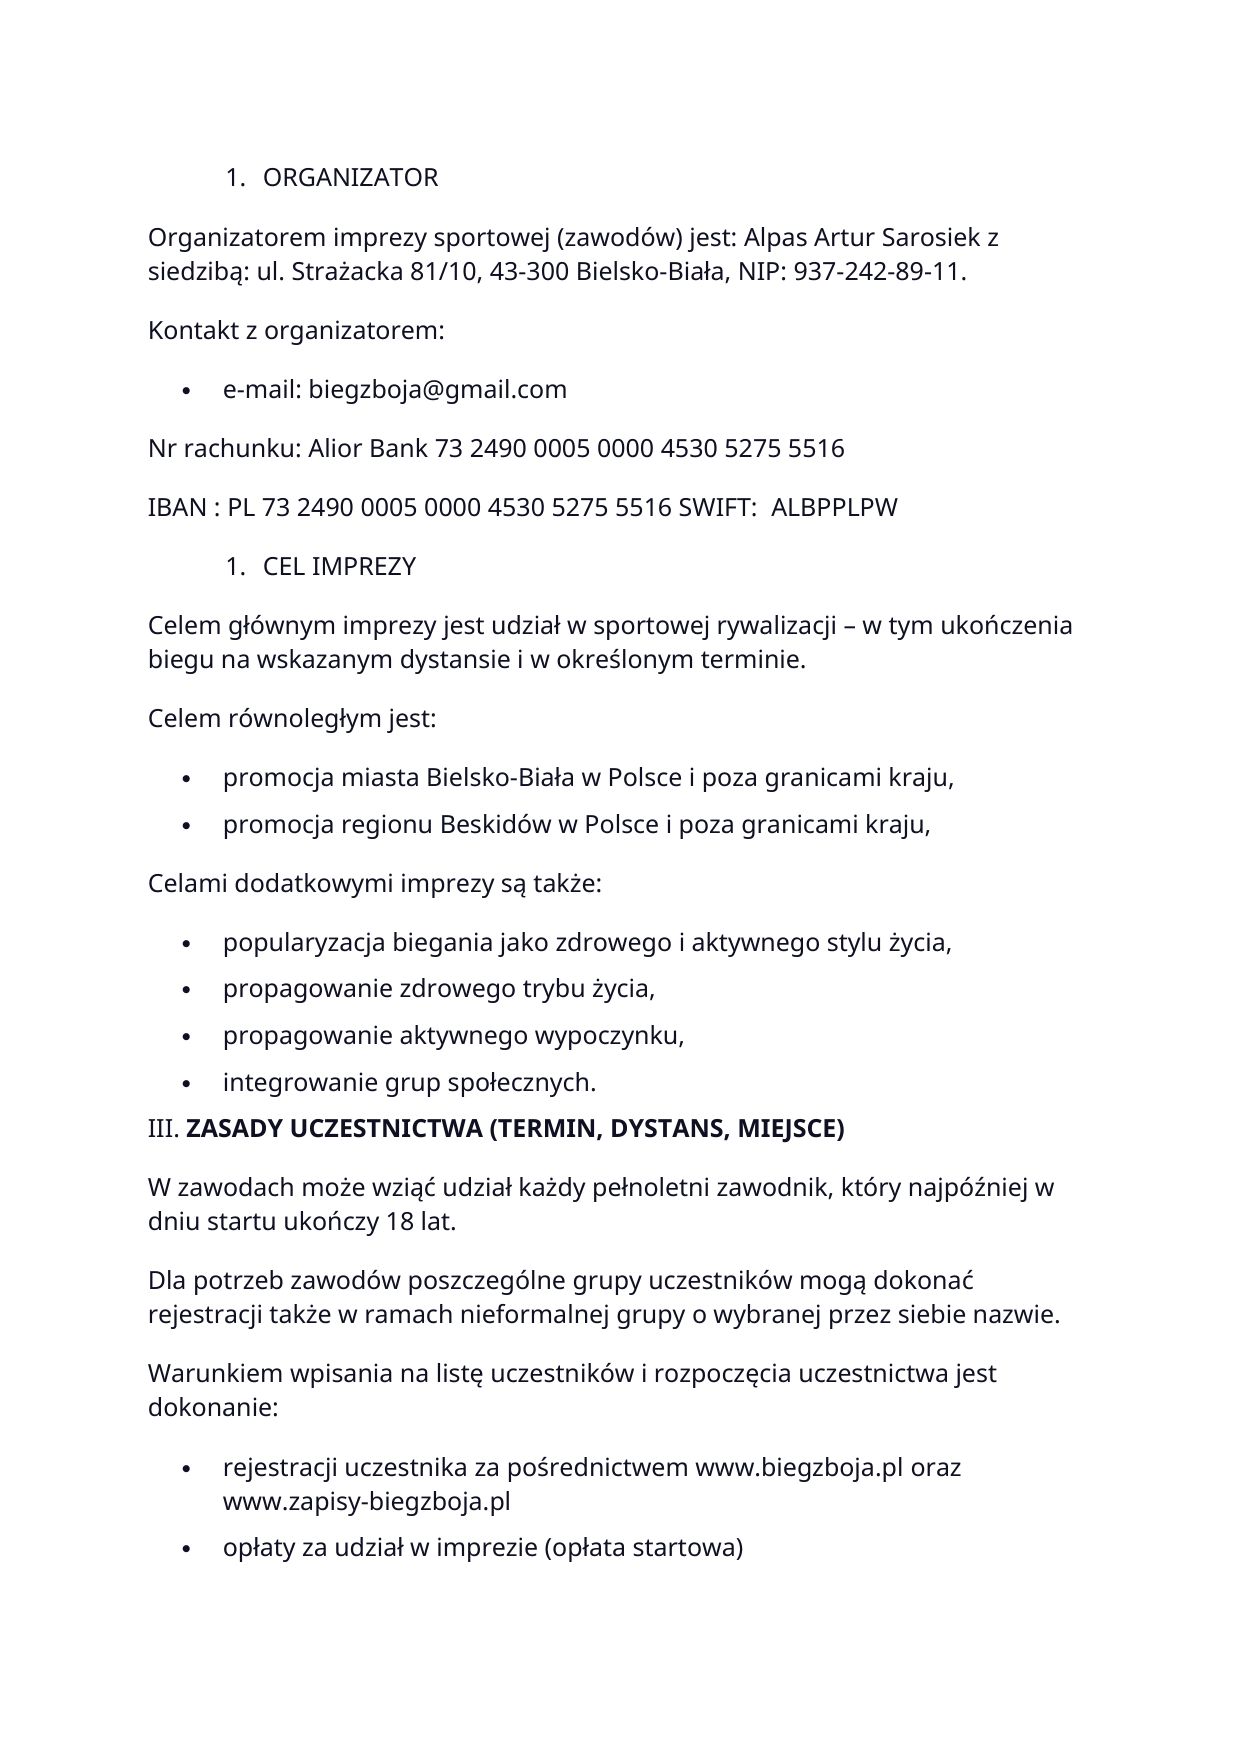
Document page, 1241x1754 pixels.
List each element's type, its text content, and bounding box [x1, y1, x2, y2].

text Warunkiem wpisania na listę uczestników i rozpoczęcia uczestnictwa jest dokonanie: [148, 1356, 1093, 1424]
list CEL IMPREZY [225, 548, 1093, 583]
text Nr rachunku: Alior Bank 73 2490 0005 0000 4530 5275 5516 [148, 430, 1093, 464]
list promocja regionu Beskidów w Polsce i poza granicami kraju, [183, 806, 1093, 840]
text Celem głównym imprezy jest udział w sportowej rywalizacji – w tym ukończenia biegu na wskazanym dystansie i w określonym terminie. [148, 608, 1093, 676]
text Organizatorem imprezy sportowej (zawodów) jest: Alpas Artur Sarosiek z siedzibą: ul. Strażacka 81/10, 43-300 Bielsko-Biała, NIP: 937-242-89-11. [148, 219, 1093, 287]
text IBAN : PL 73 2490 0005 0000 4530 5275 5516 SWIFT: ALBPPLPW [148, 489, 1093, 523]
list propagowanie zdrowego trybu życia, [183, 971, 1093, 1005]
text Celami dodatkowymi imprezy są także: [148, 865, 1093, 899]
list propagowanie aktywnego wypoczynku, [183, 1018, 1093, 1052]
list promocja miasta Bielsko-Biała w Polsce i poza granicami kraju, [183, 760, 1093, 794]
text Celem równoległym jest: [148, 701, 1093, 735]
text Dla potrzeb zawodów poszczególne grupy uczestników mogą dokonać rejestracji także w ramach nieformalnej grupy o wybranej przez siebie nazwie. [148, 1263, 1093, 1331]
text Kontakt z organizatorem: [148, 312, 1093, 346]
list e-mail: biegzboja@gmail.com [183, 371, 1093, 405]
list opłaty za udział w imprezie (opłata startowa) [183, 1530, 1093, 1564]
list rejestracji uczestnika za pośrednictwem www.biegzboja.pl oraz www.zapisy-biegzboja.pl [183, 1449, 1093, 1517]
text W zawodach może wziąć udział każdy pełnoletni zawodnik, który najpóźniej w dniu startu ukończy 18 lat. [148, 1170, 1093, 1238]
list ORGANIZATOR [225, 160, 1093, 194]
list integrowanie grup społecznych. [183, 1064, 1093, 1098]
text III. ZASADY UCZESTNICTWA (TERMIN, DYSTANS, MIEJSCE) [148, 1111, 1093, 1145]
list popularyzacja biegania jako zdrowego i aktywnego stylu życia, [183, 924, 1093, 958]
